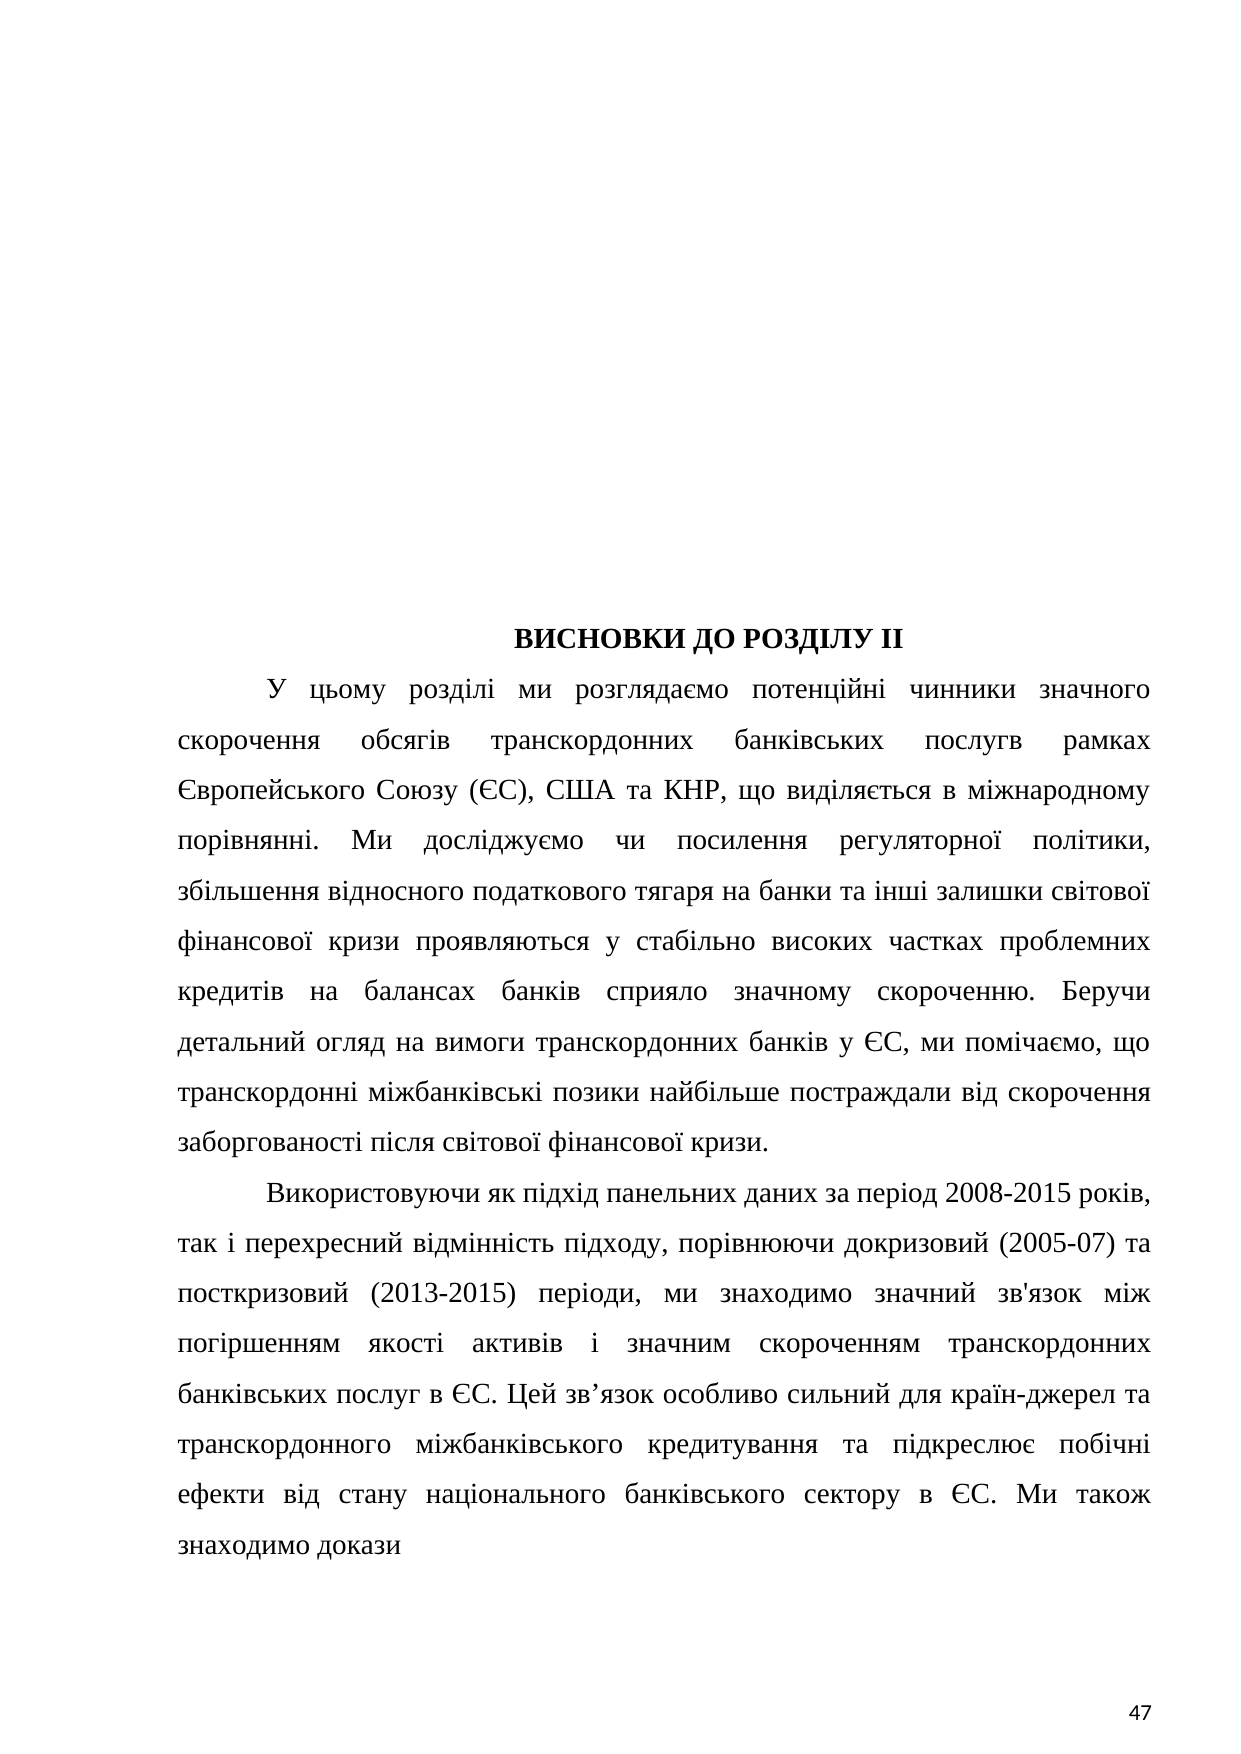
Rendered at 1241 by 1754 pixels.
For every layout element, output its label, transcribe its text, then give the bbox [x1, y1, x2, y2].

text Використовуючи як підхід панельних даних за період 2008-2015 років, так і перехресний відмінність підходу, порівнюючи докризовий (2005-07) та посткризовий (2013-2015) періоди, ми знаходимо значний зв'язок між погіршенням якості активів і значним скороченням транскордонних банківських послуг в ЄС. Цей зв’язок особливо сильний для країн-джерел та транскордонного міжбанківського кредитування та підкреслює побічні ефекти від стану національного банківського сектору в ЄС. Ми також знаходимо докази [177, 1175, 1152, 1560]
text У цьому розділі ми розглядаємо потенційні чинники значного скорочення обсягів транскордонних банківських послугв рамках Європейського Союзу (ЄС), США та КНР, що виділяється в міжнародному порівнянні. Ми досліджуємо чи посилення регуляторної політики, збільшення відносного податкового тягаря на банки та інші залишки світової фінансової кризи проявляються у стабільно високих частках проблемних кредитів на балансах банків сприяло значному скороченню. Беручи детальний огляд на вимоги транскордонних банків у ЄС, ми помічаємо, що транскордонні міжбанківські позики найбільше постраждали від скорочення заборгованості після світової фінансової кризи. [177, 672, 1152, 1158]
text ВИСНОВКИ ДО РОЗДІЛУ ІІ [177, 621, 1152, 655]
